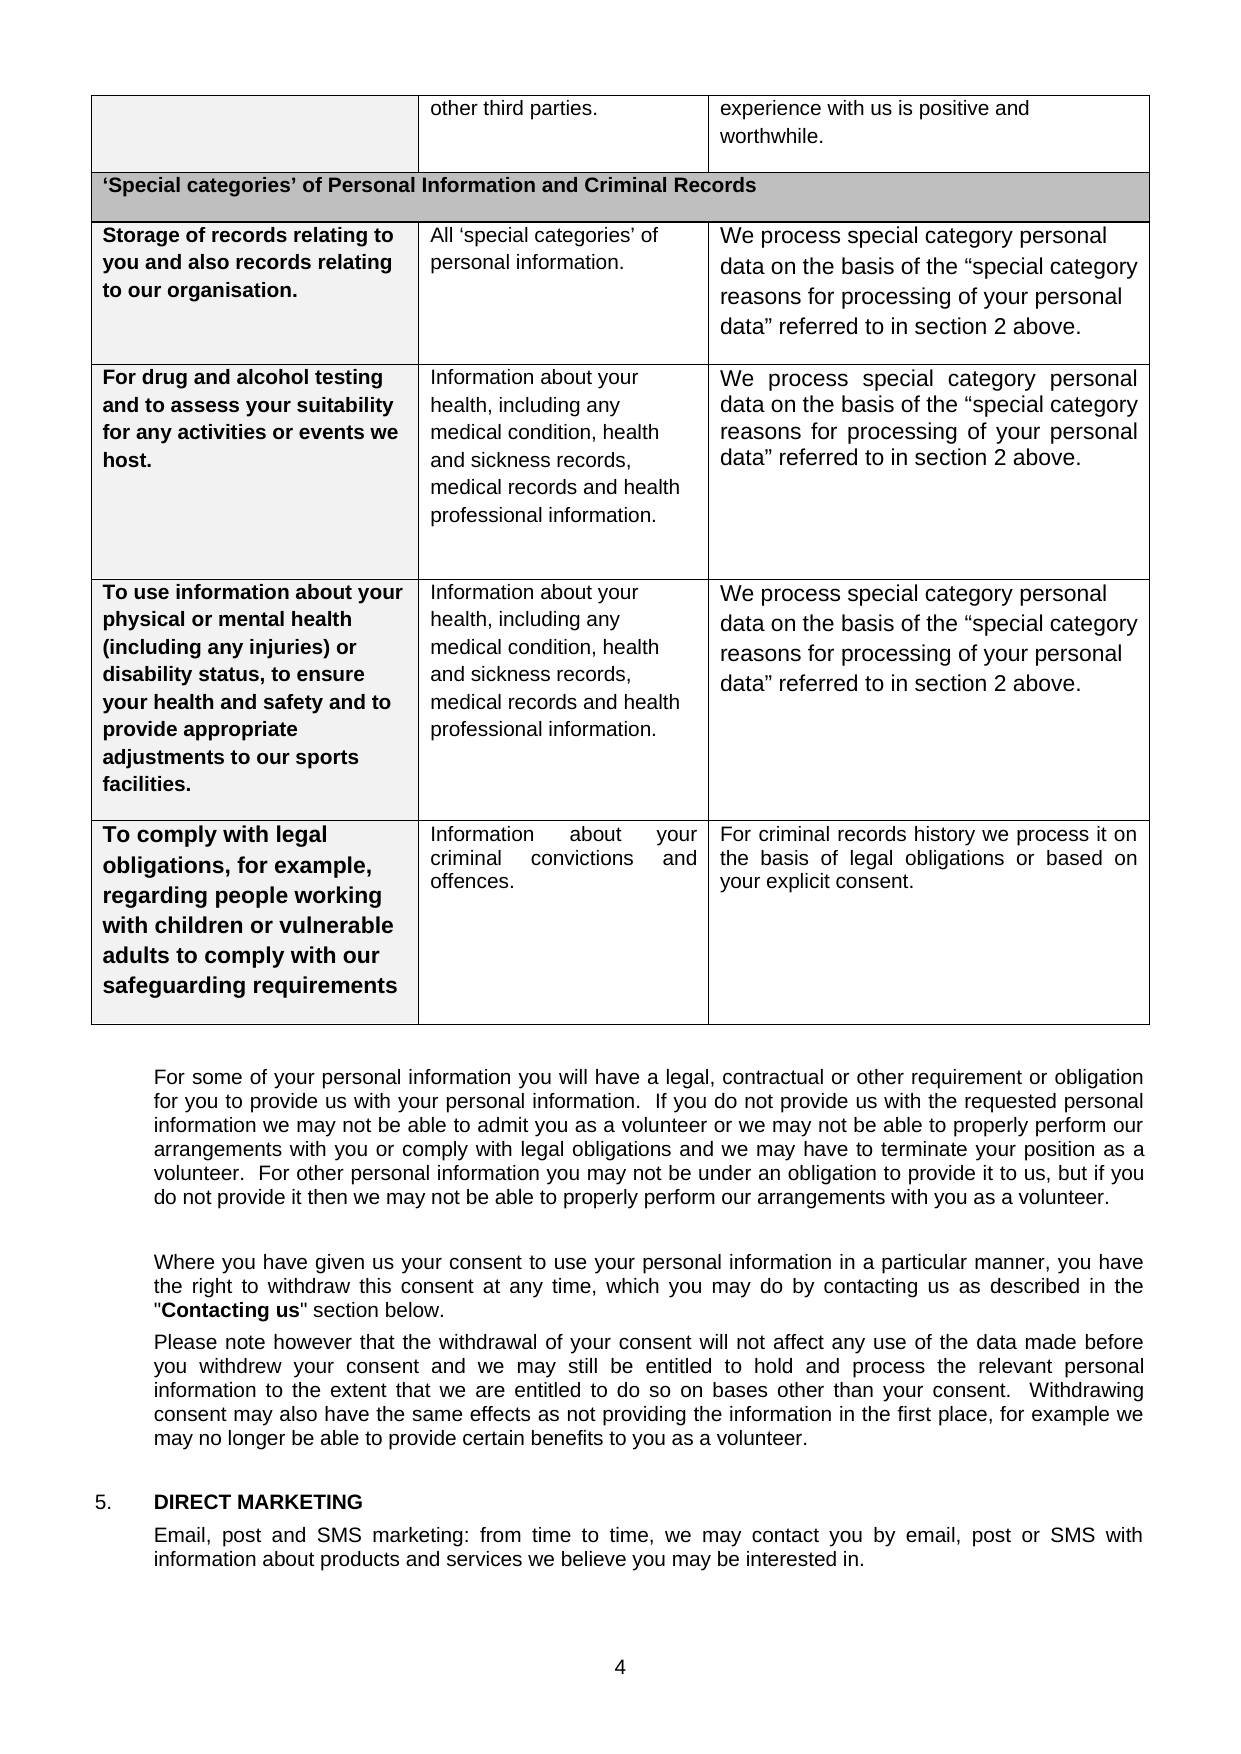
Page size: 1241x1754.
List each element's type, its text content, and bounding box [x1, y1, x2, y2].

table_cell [92, 96, 418, 172]
table_cell Information about your health, including any medical condition, health and sickness records, medical records and health professional information. [419, 365, 708, 578]
table_cell Information about your criminal convictions and offences. [419, 821, 708, 1023]
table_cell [419, 96, 708, 172]
table_cell To comply with legal obligations, for example, regarding people working with children or vulnerable adults to comply with our safeguarding requirements [92, 821, 418, 1023]
table_cell We process special category personal data on the basis of the “special category reasons for processing of your personal data” referred to in section 2 above. [709, 580, 1149, 820]
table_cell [709, 96, 1149, 172]
table_cell Information about your health, including any medical condition, health and sickness records, medical records and health professional information. [419, 580, 708, 820]
table_cell For drug and alcohol testing and to assess your suitability for any activities or events we host. [92, 365, 418, 578]
table_cell Storage of records relating to you and also records relating to our organisation. [92, 223, 418, 364]
text Where you have given us your consent to use your personal information in a particular manner, you have the right to withdraw this consent at any time, which you may do by contacting us as described in the "Contacting us" section below. [153, 1249, 1146, 1321]
table_cell To use information about your physical or mental health (including any injuries) or disability status, to ensure your health and safety and to provide appropriate adjustments to our sports facilities. [92, 580, 418, 820]
list DIRECT MARKETING [94, 1490, 1146, 1514]
text For some of your personal information you will have a legal, contractual or other requirement or obligation for you to provide us with your personal information. If you do not provide us with the requested personal information we may not be able to admit you as a volunteer or we may not be able to properly perform our arrangements with you or comply with legal obligations and we may have to terminate your position as a volunteer. For other personal information you may not be under an obligation to provide it to us, but if you do not provide it then we may not be able to properly perform our arrangements with you as a volunteer. [153, 1065, 1146, 1209]
table_cell We process special category personal data on the basis of the “special category reasons for processing of your personal data” referred to in section 2 above. [709, 365, 1149, 578]
table_cell We process special category personal data on the basis of the “special category reasons for processing of your personal data” referred to in section 2 above. [709, 223, 1149, 364]
text Email, post and SMS marketing: from time to time, we may contact you by email, post or SMS with information about products and services we believe you may be interested in. [153, 1522, 1146, 1570]
table_cell ‘Special categories’ of Personal Information and Criminal Records [92, 173, 1149, 221]
text Please note however that the withdrawal of your consent will not affect any use of the data made before you withdrew your consent and we may still be entitled to hold and process the relevant personal information to the extent that we are entitled to do so on bases other than your consent. Withdrawing consent may also have the same effects as not providing the information in the first place, for example we may no longer be able to provide certain benefits to you as a volunteer. [153, 1330, 1146, 1449]
table_cell All ‘special categories’ of personal information. [419, 223, 708, 364]
table_cell For criminal records history we process it on the basis of legal obligations or based on your explicit consent. [709, 821, 1149, 1023]
